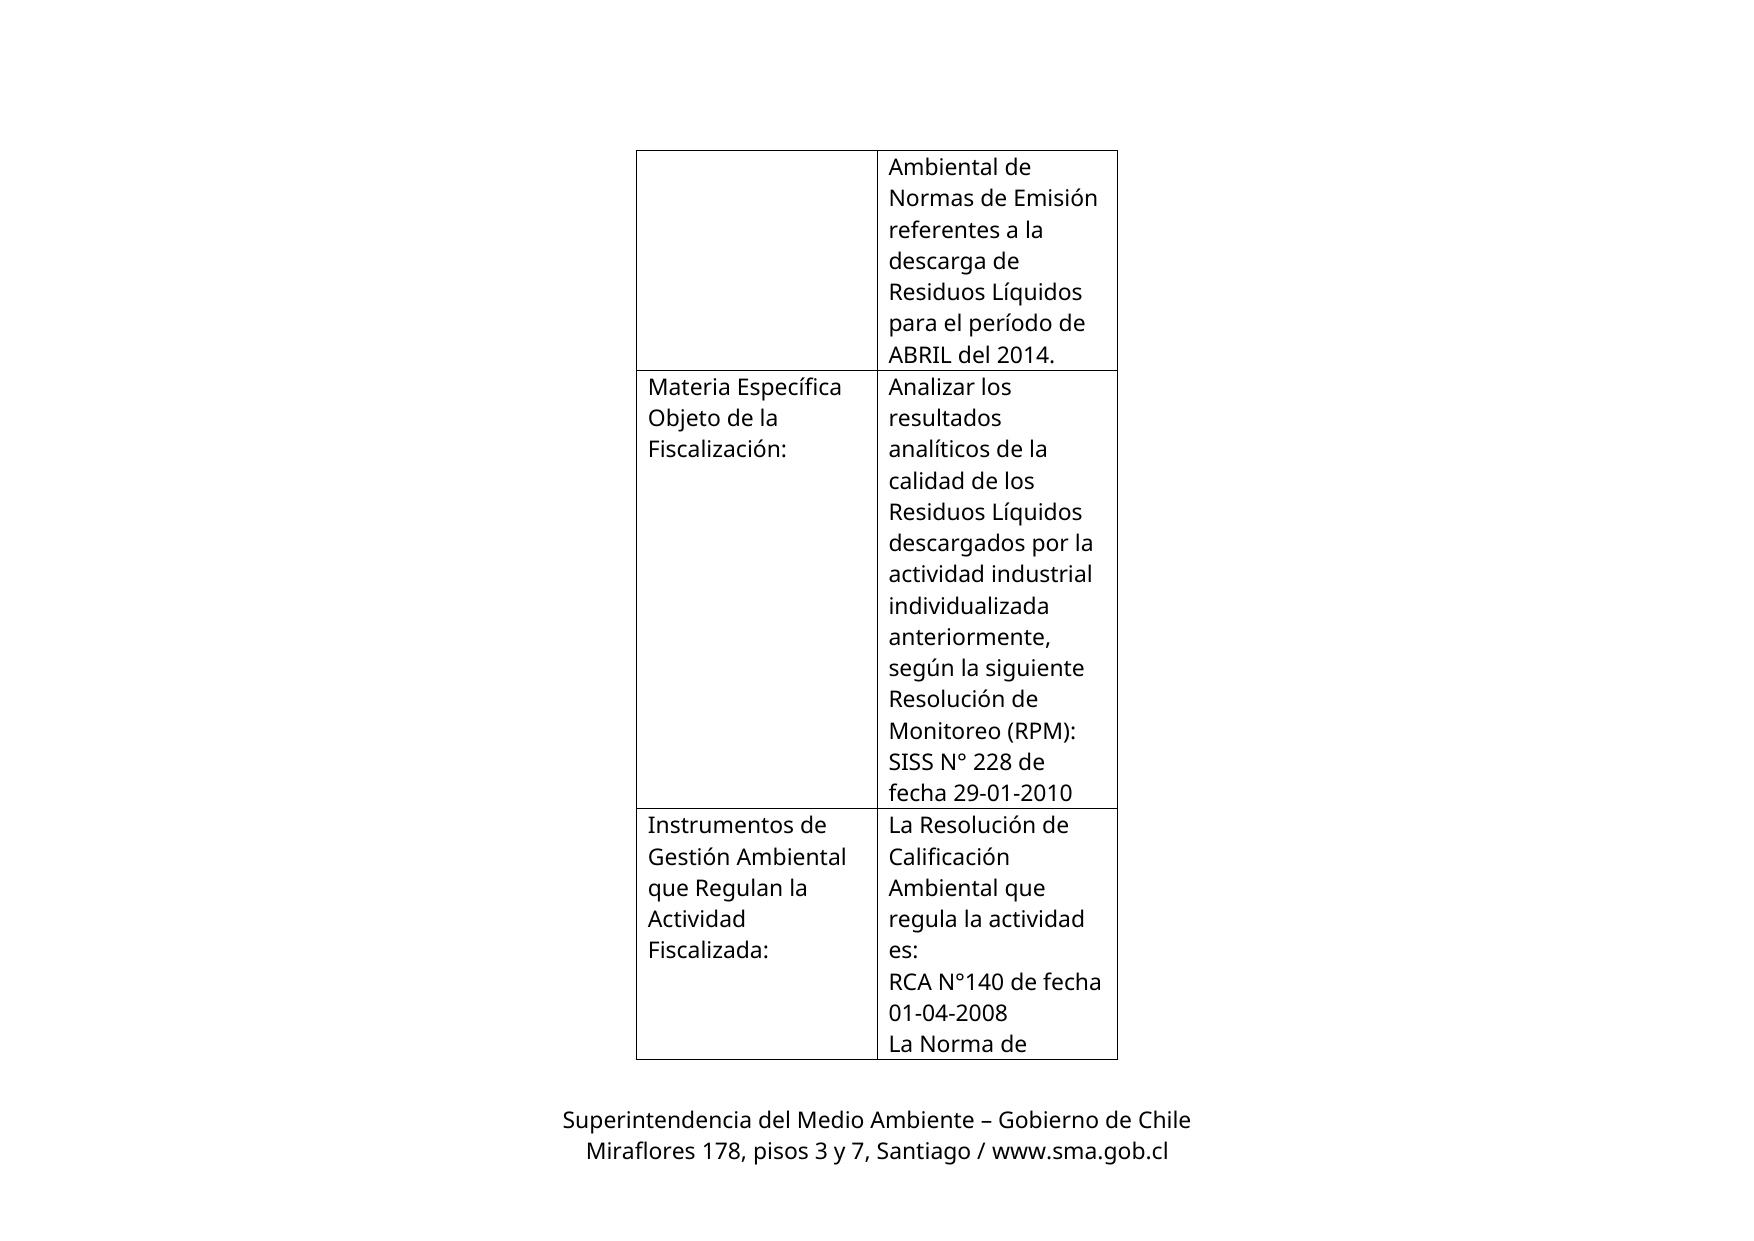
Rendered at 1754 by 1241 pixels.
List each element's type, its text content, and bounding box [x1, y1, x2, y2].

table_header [637, 151, 877, 370]
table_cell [878, 809, 1117, 1059]
table_cell Analizar los resultados analíticos de la calidad de los Residuos Líquidos descargados por la actividad industrial individualizada anteriormente, según la siguiente Resolución de Monitoreo (RPM): SISS N° 228 de fecha 29-01-2010 [878, 371, 1117, 808]
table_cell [637, 809, 877, 1059]
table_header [878, 151, 1117, 370]
table_cell Materia Específica Objeto de la Fiscalización: [637, 371, 877, 808]
